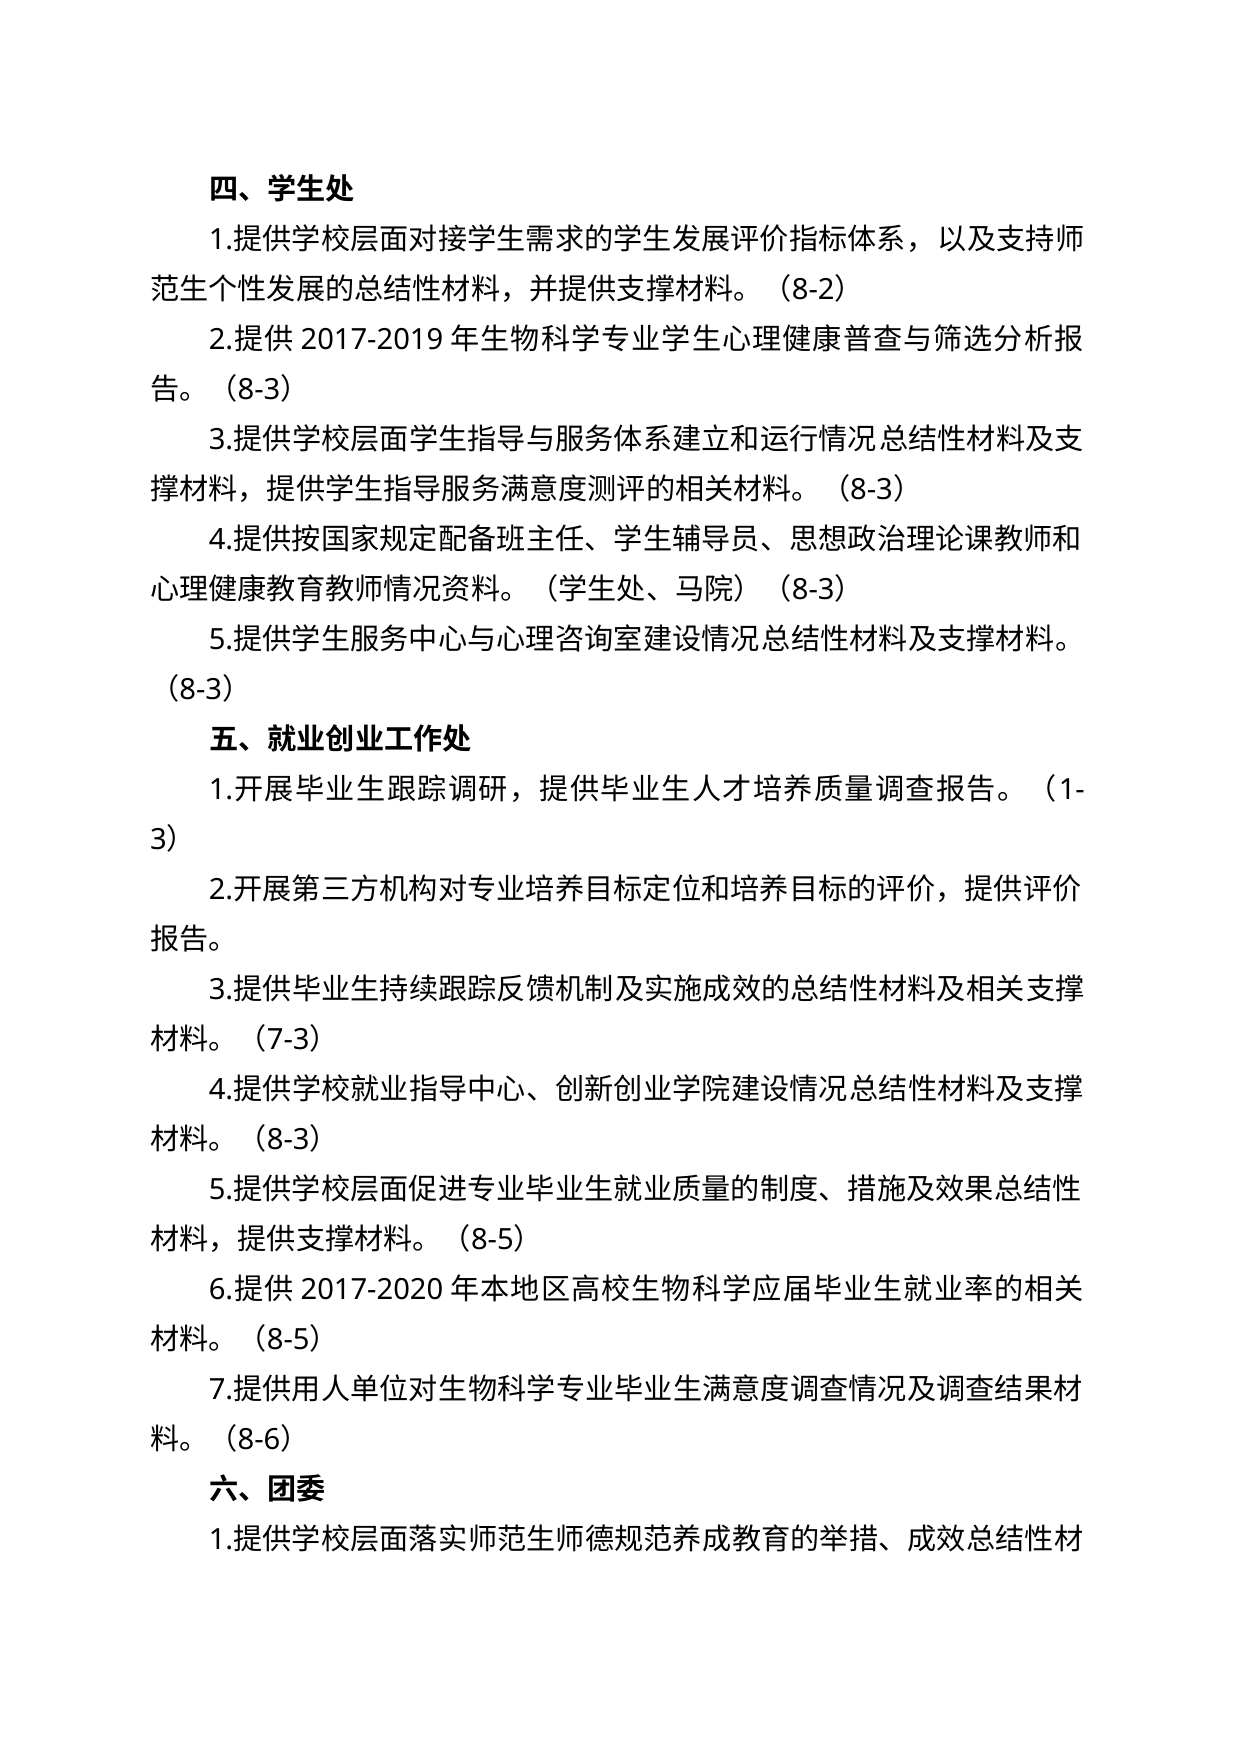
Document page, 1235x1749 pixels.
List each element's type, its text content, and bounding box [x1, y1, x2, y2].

text 四、学生处 [150, 159, 1084, 209]
text 3.提供学校层面学生指导与服务体系建立和运行情况总结性材料及支撑材料，提供学生指导服务满意度测评的相关材料。（8-3） [150, 409, 1084, 509]
text 3.提供毕业生持续跟踪反馈机制及实施成效的总结性材料及相关支撑材料。（7-3） [150, 959, 1084, 1059]
text 6.提供2017-2020年本地区高校生物科学应届毕业生就业率的相关材料。（8-5） [150, 1259, 1084, 1359]
text 4.提供学校就业指导中心、创新创业学院建设情况总结性材料及支撑材料。（8-3） [150, 1059, 1084, 1159]
text 六、团委 [150, 1459, 1084, 1509]
text 5.提供学校层面促进专业毕业生就业质量的制度、措施及效果总结性材料，提供支撑材料。（8-5） [150, 1159, 1084, 1259]
text 4.提供按国家规定配备班主任、学生辅导员、思想政治理论课教师和心理健康教育教师情况资料。（学生处、马院）（8-3） [150, 509, 1084, 609]
text 2.开展第三方机构对专业培养目标定位和培养目标的评价，提供评价报告。 [150, 859, 1084, 959]
text 7.提供用人单位对生物科学专业毕业生满意度调查情况及调查结果材料。（8-6） [150, 1359, 1084, 1459]
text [150, 1509, 1084, 1559]
text 5.提供学生服务中心与心理咨询室建设情况总结性材料及支撑材料。（8-3） [150, 609, 1084, 709]
text 2.提供2017-2019年生物科学专业学生心理健康普查与筛选分析报告。（8-3） [150, 309, 1084, 409]
text 1.开展毕业生跟踪调研，提供毕业生人才培养质量调查报告。（1-3） [150, 759, 1084, 859]
text 五、就业创业工作处 [150, 709, 1084, 759]
text 1.提供学校层面对接学生需求的学生发展评价指标体系，以及支持师范生个性发展的总结性材料，并提供支撑材料。（8-2） [150, 209, 1084, 309]
